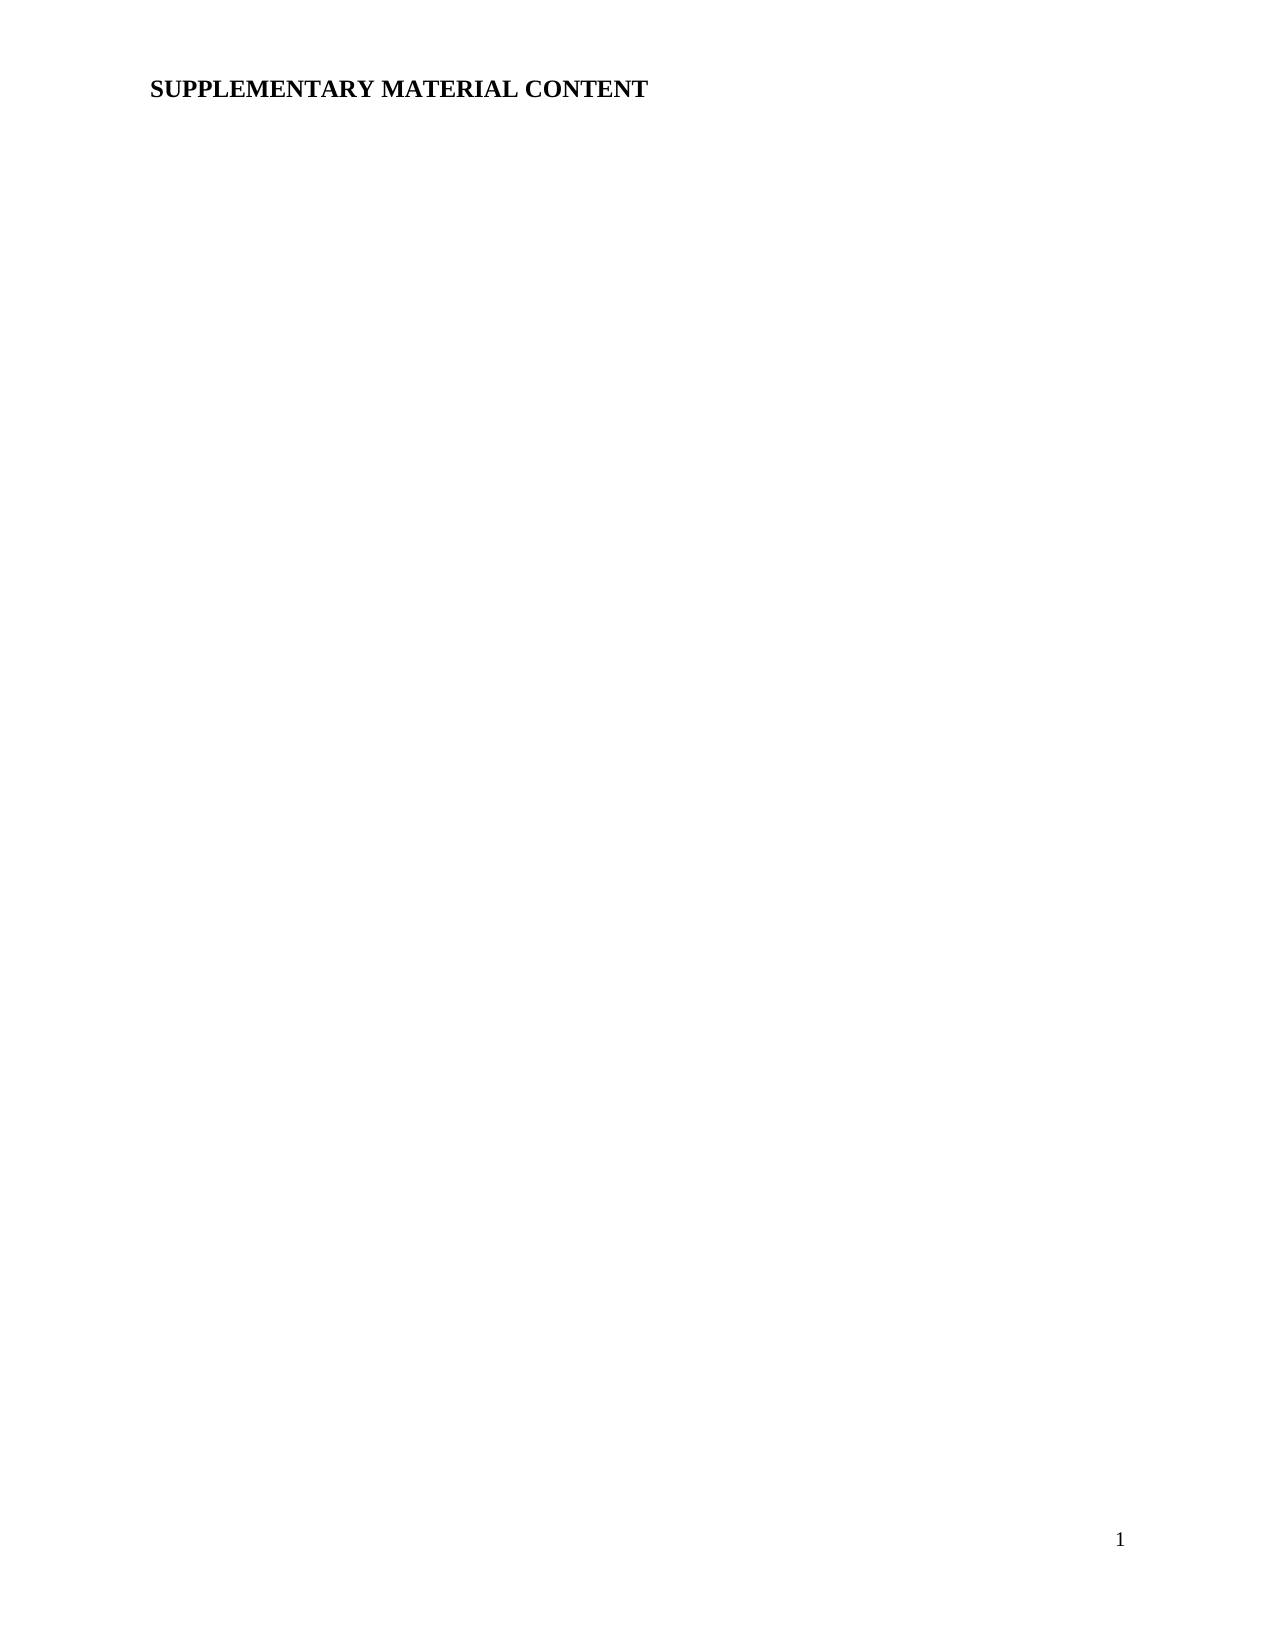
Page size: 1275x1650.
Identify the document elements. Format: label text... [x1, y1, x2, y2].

text SUPPLEMENTARY MATERIAL CONTENT [150, 74, 1125, 103]
